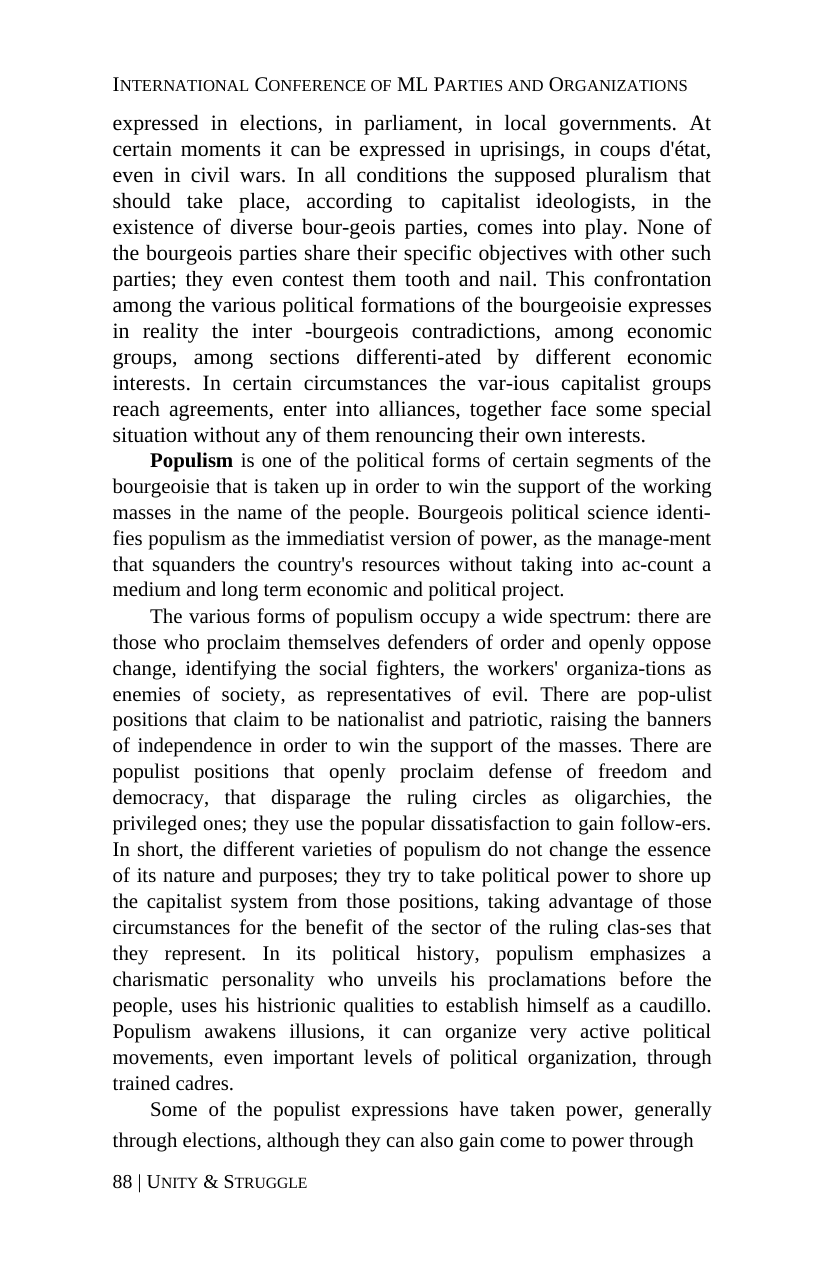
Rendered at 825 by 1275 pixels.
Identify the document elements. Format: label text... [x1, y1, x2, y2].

text expressed in elections, in parliament, in local governments. At certain moments it can be expressed in uprisings, in coups d'état, even in civil wars. In all conditions the supposed pluralism that should take place, according to capitalist ideologists, in the existence of diverse bour-geois parties, comes into play. None of the bourgeois parties share their specific objectives with other such parties; they even contest them tooth and nail. This confrontation among the various political formations of the bourgeoisie expresses in reality the inter -bourgeois contradictions, among economic groups, among sections differenti-ated by different economic interests. In certain circumstances the var-ious capitalist groups reach agreements, enter into alliances, together face some special situation without any of them renouncing their own interests. [112, 110, 712, 447]
text Populism is one of the political forms of certain segments of the bourgeoisie that is taken up in order to win the support of the working masses in the name of the people. Bourgeois political science identi-fies populism as the immediatist version of power, as the manage-ment that squanders the country's resources without taking into ac-count a medium and long term economic and political project. [112, 448, 712, 601]
text The various forms of populism occupy a wide spectrum: there are those who proclaim themselves defenders of order and openly oppose change, identifying the social fighters, the workers' organiza-tions as enemies of society, as representatives of evil. There are pop-ulist positions that claim to be nationalist and patriotic, raising the banners of independence in order to win the support of the masses. There are populist positions that openly proclaim defense of freedom and democracy, that disparage the ruling circles as oligarchies, the privileged ones; they use the popular dissatisfaction to gain follow-ers. In short, the different varieties of populism do not change the essence of its nature and purposes; they try to take political power to shore up the capitalist system from those positions, taking advantage of those circumstances for the benefit of the sector of the ruling clas-ses that they represent. In its political history, populism emphasizes a charismatic personality who unveils his proclamations before the people, uses his histrionic qualities to establish himself as a caudillo. Populism awakens illusions, it can organize very active political movements, even important levels of political organization, through trained cadres. [112, 604, 712, 1094]
text INTERNATIONAL CONFERENCE OF ML PARTIES AND ORGANIZATIONS [112, 72, 712, 96]
text Some of the populist expressions have taken power, generally through elections, although they can also gain come to power through [112, 1097, 712, 1152]
list | UNITY & STRUGGLE [112, 1170, 712, 1193]
